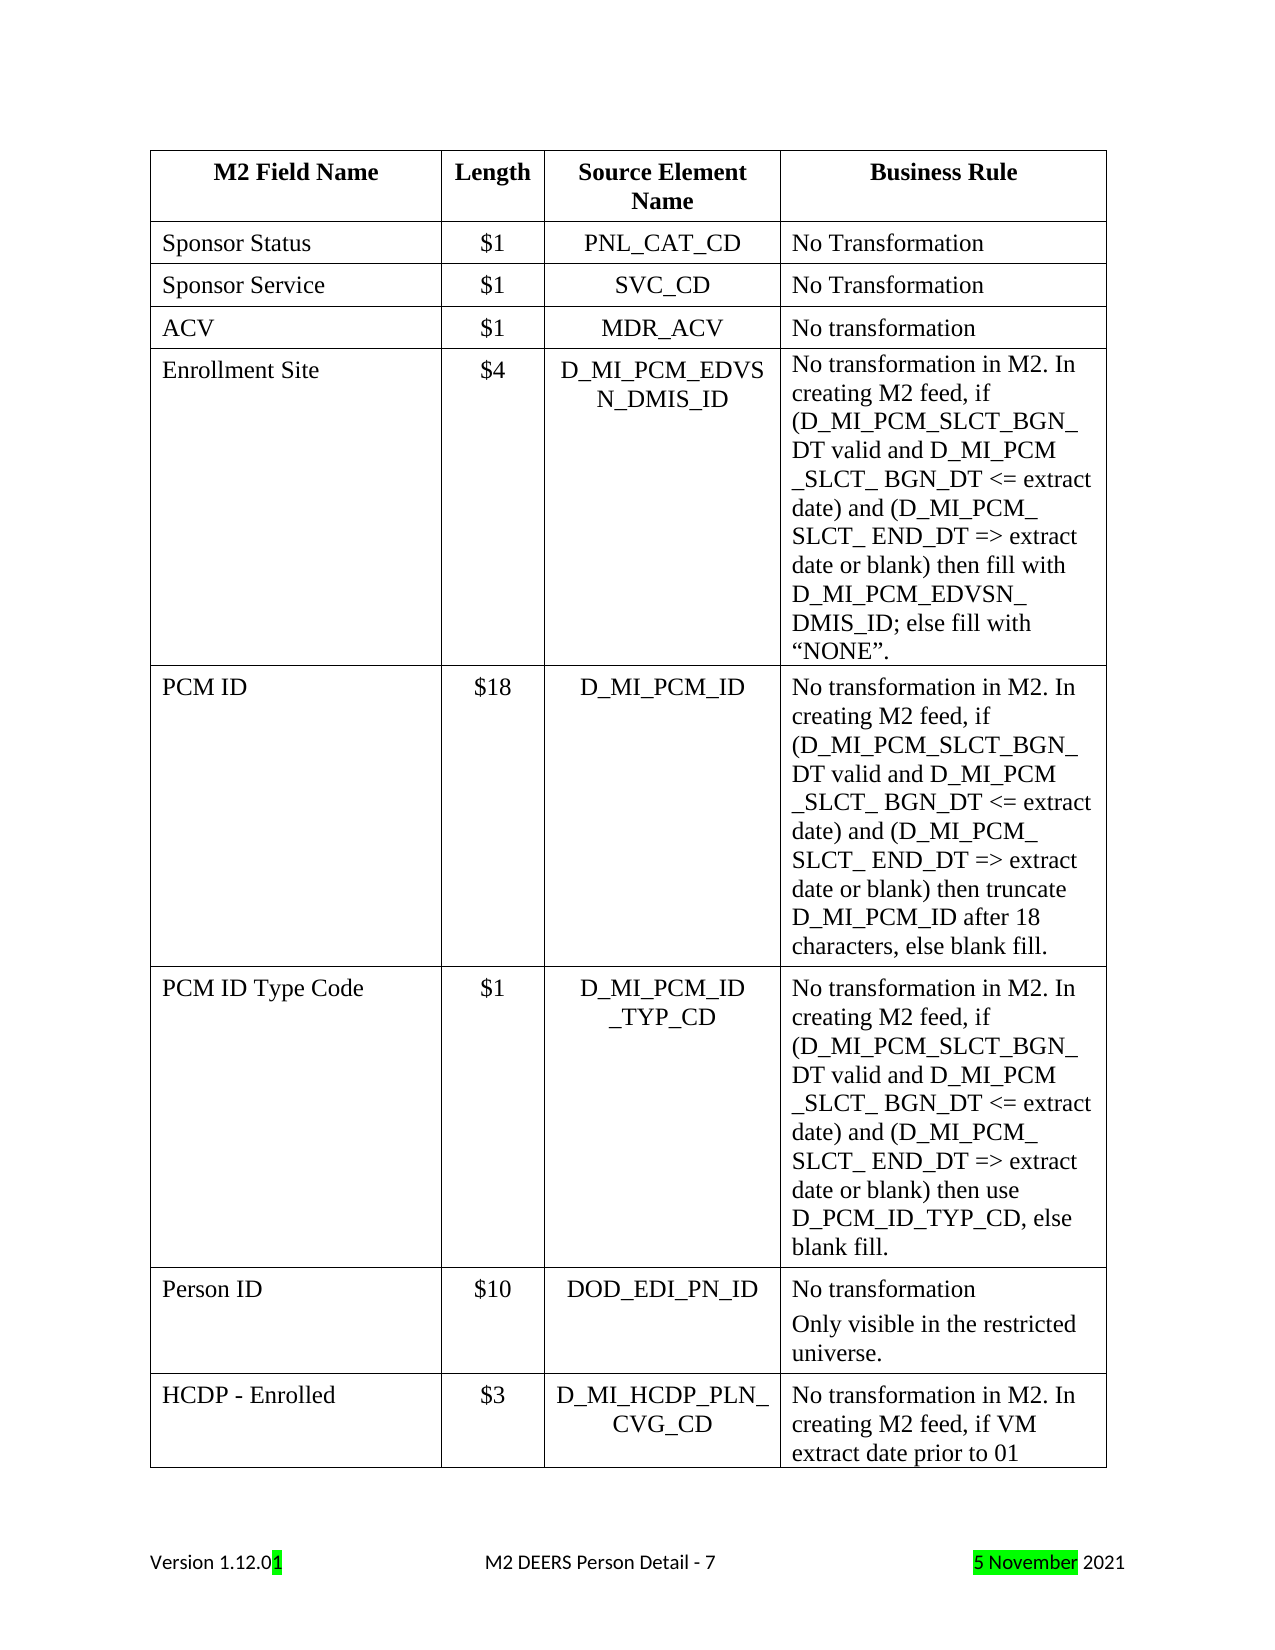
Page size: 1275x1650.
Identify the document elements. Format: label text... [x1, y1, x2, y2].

table_cell Sponsor Status [151, 222, 441, 263]
table_header Source Element Name [545, 151, 780, 221]
table_cell $4 [442, 349, 544, 665]
table_cell DOD_EDI_PN_ID [545, 1268, 780, 1373]
table_cell HCDP - Enrolled [151, 1374, 441, 1467]
table_cell Enrollment Site [151, 349, 441, 665]
table_cell No transformation in M2. In creating M2 feed, if (D_MI_PCM_SLCT_BGN_DT valid and D_MI_PCM _SLCT_ BGN_DT <= extract date) and (D_MI_PCM_ SLCT_ END_DT => extract date or blank) then use D_PCM_ID_TYP_CD, else blank fill. [781, 967, 1106, 1267]
table_cell No transformation in M2. In creating M2 feed, if (D_MI_PCM_SLCT_BGN_DT valid and D_MI_PCM _SLCT_ BGN_DT <= extract date) and (D_MI_PCM_ SLCT_ END_DT => extract date or blank) then fill with D_MI_PCM_EDVSN_ DMIS_ID; else fill with “NONE”. [781, 349, 1106, 665]
table_cell $1 [442, 264, 544, 306]
table_cell No transformation [781, 307, 1106, 348]
table_cell $1 [442, 222, 544, 263]
table_cell $10 [442, 1268, 544, 1373]
table_cell No transformation Only visible in the restricted universe. [781, 1268, 1106, 1373]
table_cell $3 [442, 1374, 544, 1467]
table_cell D_MI_HCDP_PLN_CVG_CD [545, 1374, 780, 1467]
table_cell No Transformation [781, 264, 1106, 306]
table_cell $1 [442, 307, 544, 348]
table_cell D_MI_PCM_EDVSN_DMIS_ID [545, 349, 780, 665]
table_cell $18 [442, 666, 544, 966]
table_cell SVC_CD [545, 264, 780, 306]
table_header M2 Field Name [151, 151, 441, 221]
table_cell PNL_CAT_CD [545, 222, 780, 263]
table_cell D_MI_PCM_ID _TYP_CD [545, 967, 780, 1267]
table_cell Sponsor Service [151, 264, 441, 306]
table_cell ACV [151, 307, 441, 348]
table_cell PCM ID [151, 666, 441, 966]
table_cell MDR_ACV [545, 307, 780, 348]
table_cell $1 [442, 967, 544, 1267]
table_header Length [442, 151, 544, 221]
table_cell D_MI_PCM_ID [545, 666, 780, 966]
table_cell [781, 1374, 1106, 1467]
table_cell PCM ID Type Code [151, 967, 441, 1267]
table_header Business Rule [781, 151, 1106, 221]
table_cell No Transformation [781, 222, 1106, 263]
table_cell Person ID [151, 1268, 441, 1373]
table_cell No transformation in M2. In creating M2 feed, if (D_MI_PCM_SLCT_BGN_DT valid and D_MI_PCM _SLCT_ BGN_DT <= extract date) and (D_MI_PCM_ SLCT_ END_DT => extract date or blank) then truncate D_MI_PCM_ID after 18 characters, else blank fill. [781, 666, 1106, 966]
